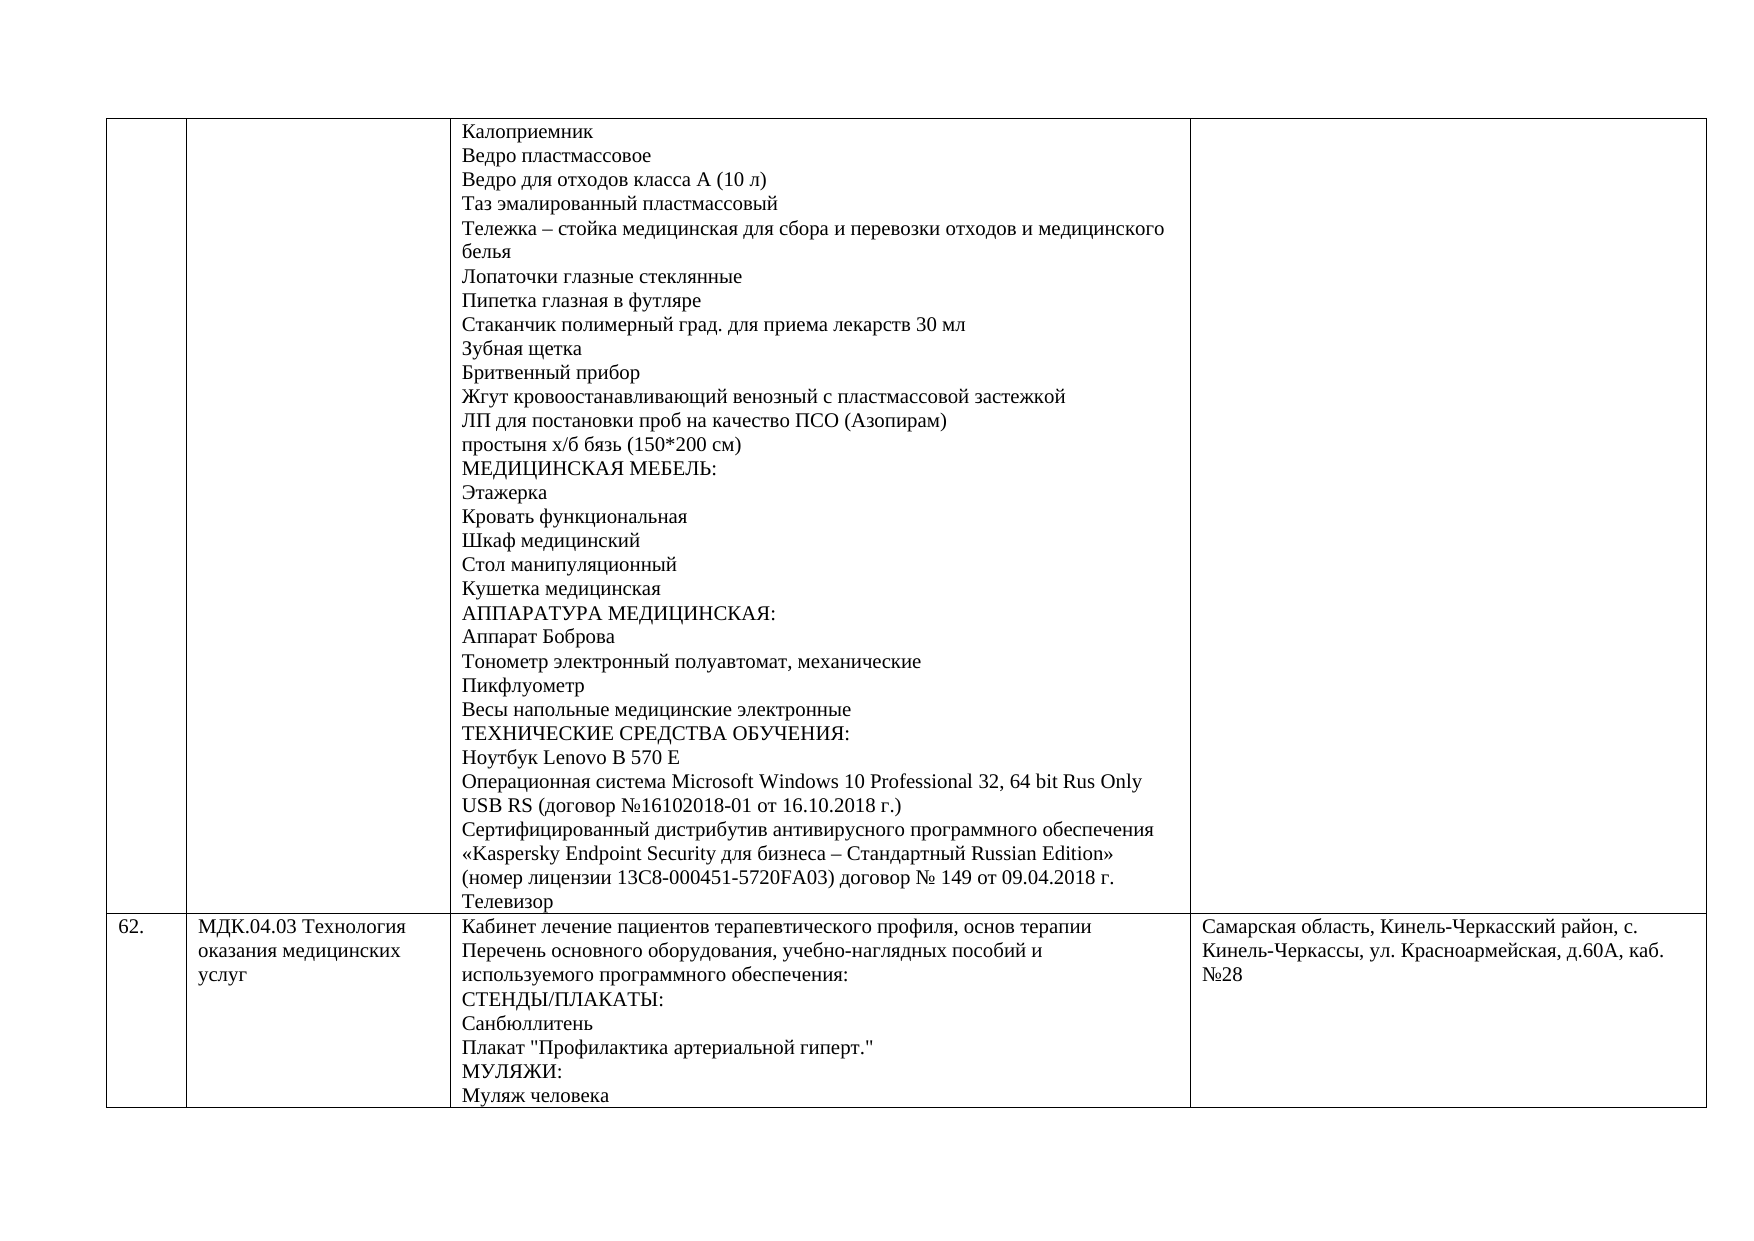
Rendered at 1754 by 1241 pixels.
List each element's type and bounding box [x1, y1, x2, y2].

table_cell [1191, 914, 1706, 1107]
table_cell [187, 914, 450, 1107]
table_cell [107, 914, 186, 1107]
table_cell [451, 914, 1190, 1107]
table_cell [1191, 119, 1706, 913]
table_cell [107, 119, 186, 913]
table_cell [451, 119, 1190, 913]
table_cell [187, 119, 450, 913]
